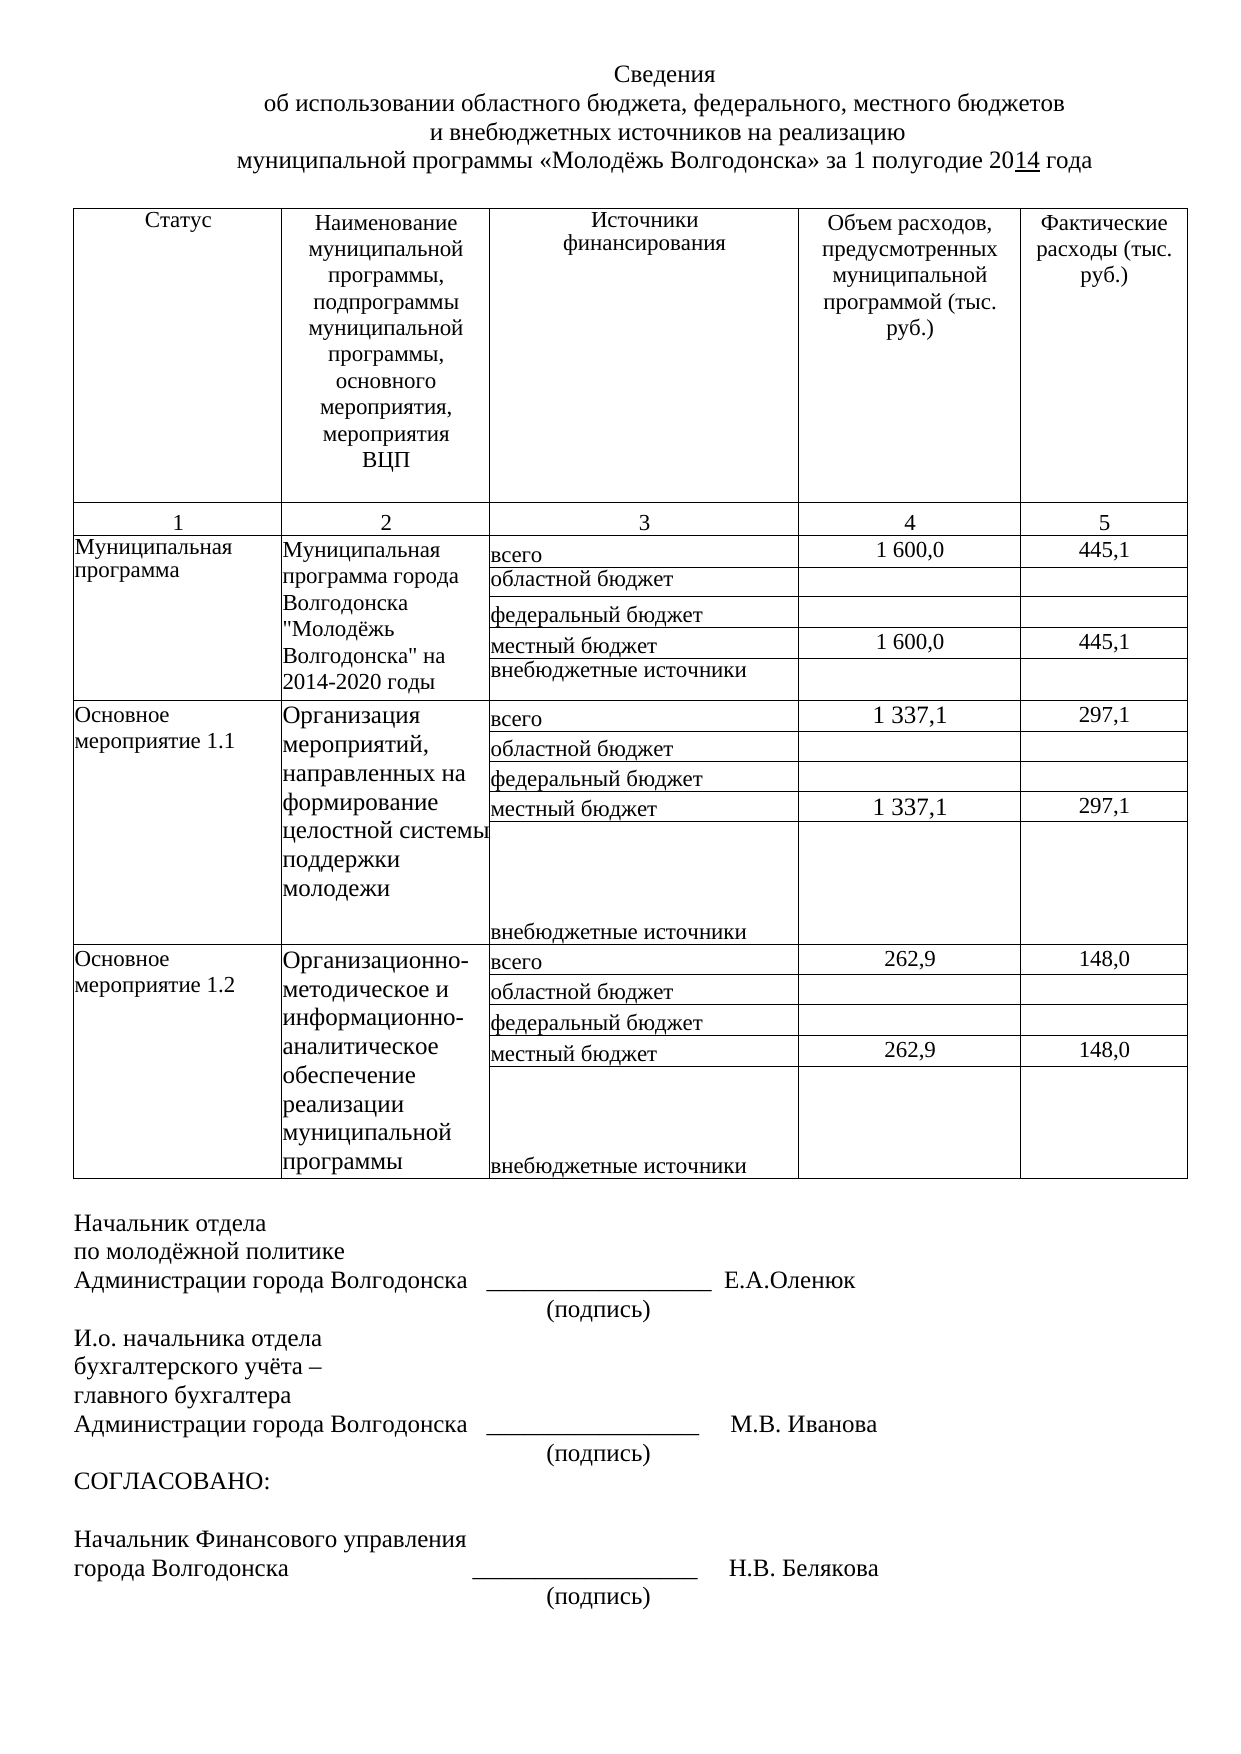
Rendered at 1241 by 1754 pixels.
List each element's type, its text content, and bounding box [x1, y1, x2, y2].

text (подпись) [442, 1438, 1152, 1466]
table_cell [799, 732, 1020, 761]
text Администрации города Волгодонска __________________ Е.А.Оленюк [74, 1265, 1152, 1294]
table_cell [1021, 1067, 1187, 1178]
text СОГЛАСОВАНО: [74, 1466, 1152, 1495]
table_cell [1021, 822, 1187, 944]
table_cell 1 337,1 [799, 701, 1020, 731]
table_cell местный бюджет [490, 1036, 798, 1066]
table_header Наименование муниципальной программы, подпрограммы муниципальной программы, основного мероприятия, мероприятия ВЦП [282, 209, 489, 502]
text Начальник отдела [74, 1208, 1152, 1236]
text Начальник Финансового управления [74, 1524, 1152, 1553]
table_cell 262,9 [799, 1036, 1020, 1066]
table_cell 148,0 [1021, 1036, 1187, 1066]
table_cell [1021, 975, 1187, 1004]
table_cell федеральный бюджет [490, 1005, 798, 1035]
table_cell областной бюджет [490, 568, 798, 596]
table_cell [799, 822, 1020, 944]
table_cell федеральный бюджет [490, 762, 798, 791]
text города Волгодонска __________________ Н.В. Белякова [74, 1553, 1152, 1581]
table_header Фактические расходы (тыс. руб.) [1021, 209, 1187, 502]
text Администрации города Волгодонска _________________ М.В. Иванова [74, 1409, 1152, 1438]
table_cell 297,1 [1021, 792, 1187, 821]
table_cell [799, 659, 1020, 699]
table_cell Организация мероприятий, направленных на формирование целостной системы поддержки молодежи [282, 701, 489, 944]
table_header Статус [74, 209, 281, 502]
table_cell всего [490, 945, 798, 974]
text и внебюджетных источников на реализацию [177, 117, 1152, 145]
table_cell 1 [74, 503, 281, 535]
text главного бухгалтера [74, 1380, 1152, 1409]
table_cell местный бюджет [490, 792, 798, 821]
table_cell [799, 975, 1020, 1004]
table_cell 2 [282, 503, 489, 535]
table_cell 297,1 [1021, 701, 1187, 731]
table_cell всего [490, 701, 798, 731]
table_cell местный бюджет [490, 628, 798, 658]
table_header Объем расходов, предусмотренных муниципальной программой (тыс. руб.) [799, 209, 1020, 502]
table_cell [799, 1067, 1020, 1178]
text Сведения [177, 59, 1152, 88]
table_cell [1021, 659, 1187, 699]
table_cell [1021, 732, 1187, 761]
table_cell [1021, 1005, 1187, 1035]
text муниципальной программы «Молодёжь Волгодонска» за 1 полугодие 2014 года [177, 145, 1152, 174]
table_cell [799, 762, 1020, 791]
table_cell [1021, 762, 1187, 791]
table_cell Муниципальная программа города Волгодонска "Молодёжь Волгодонска" на 2014-2020 годы [282, 536, 489, 699]
table_cell 1 337,1 [799, 792, 1020, 821]
table_cell 1 600,0 [799, 536, 1020, 567]
table_cell Основное мероприятие 1.1 [74, 701, 281, 944]
table_cell [1021, 568, 1187, 596]
table_cell Муниципальная программа [74, 536, 281, 699]
text об использовании областного бюджета, федерального, местного бюджетов [177, 88, 1152, 117]
table_cell Основное мероприятие 1.2 [74, 945, 281, 1178]
table_cell всего [490, 536, 798, 567]
table_cell [799, 597, 1020, 627]
text (подпись) [177, 1581, 1152, 1610]
table_cell [1021, 597, 1187, 627]
table_cell 262,9 [799, 945, 1020, 974]
table_cell [799, 1005, 1020, 1035]
table_cell внебюджетные источники [490, 659, 798, 699]
text по молодёжной политике [74, 1236, 1152, 1265]
table_cell 445,1 [1021, 628, 1187, 658]
table_cell внебюджетные источники [490, 1067, 798, 1178]
table_cell 148,0 [1021, 945, 1187, 974]
table_cell 3 [490, 503, 798, 535]
table_cell областной бюджет [490, 975, 798, 1004]
text И.о. начальника отдела [74, 1323, 1152, 1351]
table_cell Организационно-методическое и информационно-аналитическое обеспечение реализации муниципальной программы [282, 945, 489, 1178]
table_cell 4 [799, 503, 1020, 535]
table_cell 445,1 [1021, 536, 1187, 567]
table_cell 1 600,0 [799, 628, 1020, 658]
table_header Источники финансирования [490, 209, 798, 502]
table_cell [799, 568, 1020, 596]
text (подпись) [442, 1294, 1152, 1323]
text бухгалтерского учёта – [74, 1351, 1152, 1380]
table_cell внебюджетные источники [490, 822, 798, 944]
table_cell федеральный бюджет [490, 597, 798, 627]
table_cell 5 [1021, 503, 1187, 535]
table_cell областной бюджет [490, 732, 798, 761]
